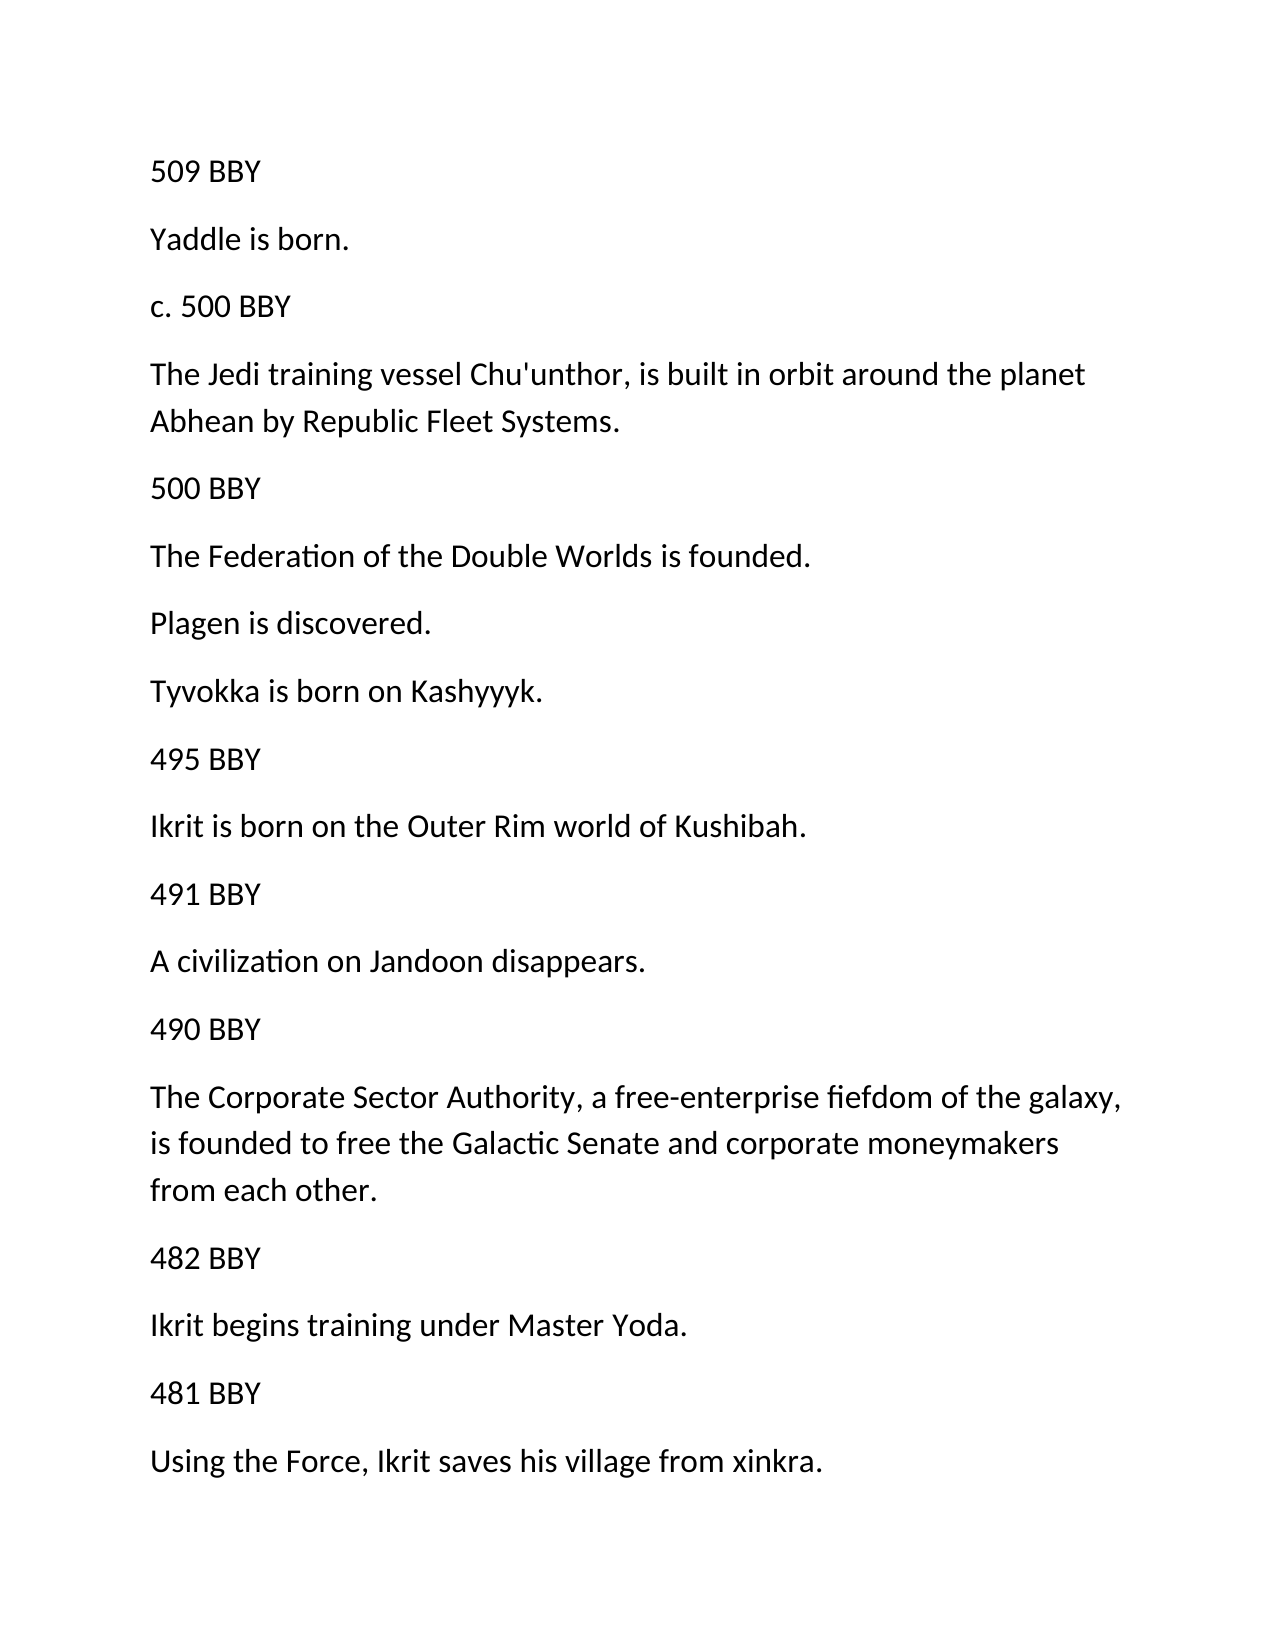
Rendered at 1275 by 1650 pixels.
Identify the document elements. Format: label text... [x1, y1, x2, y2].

text Yaddle is born. [150, 218, 1125, 258]
text Using the Force, Ikrit saves his village from xinkra. [150, 1439, 1125, 1480]
text 500 BBY [150, 467, 1125, 508]
text 495 BBY [150, 738, 1125, 778]
text Tyvokka is born on Kashyyyk. [150, 670, 1125, 711]
text 482 BBY [150, 1237, 1125, 1277]
text Ikrit begins training under Master Yoda. [150, 1304, 1125, 1345]
text Plagen is discovered. [150, 602, 1125, 643]
text The Federation of the Double Worlds is founded. [150, 535, 1125, 576]
text A civilization on Jandoon disappears. [150, 940, 1125, 981]
text The Jedi training vessel Chu'unthor, is built in orbit around the planet Abhean by Republic Fleet Systems. [150, 353, 1125, 440]
text 490 BBY [150, 1008, 1125, 1049]
text c. 500 BBY [150, 285, 1125, 326]
text 509 BBY [150, 150, 1125, 191]
text The Corporate Sector Authority, a free-enterprise fiefdom of the galaxy, is founded to free the Galactic Senate and corporate moneymakers from each other. [150, 1076, 1125, 1210]
text 491 BBY [150, 873, 1125, 913]
text 481 BBY [150, 1372, 1125, 1413]
text Ikrit is born on the Outer Rim world of Kushibah. [150, 805, 1125, 846]
